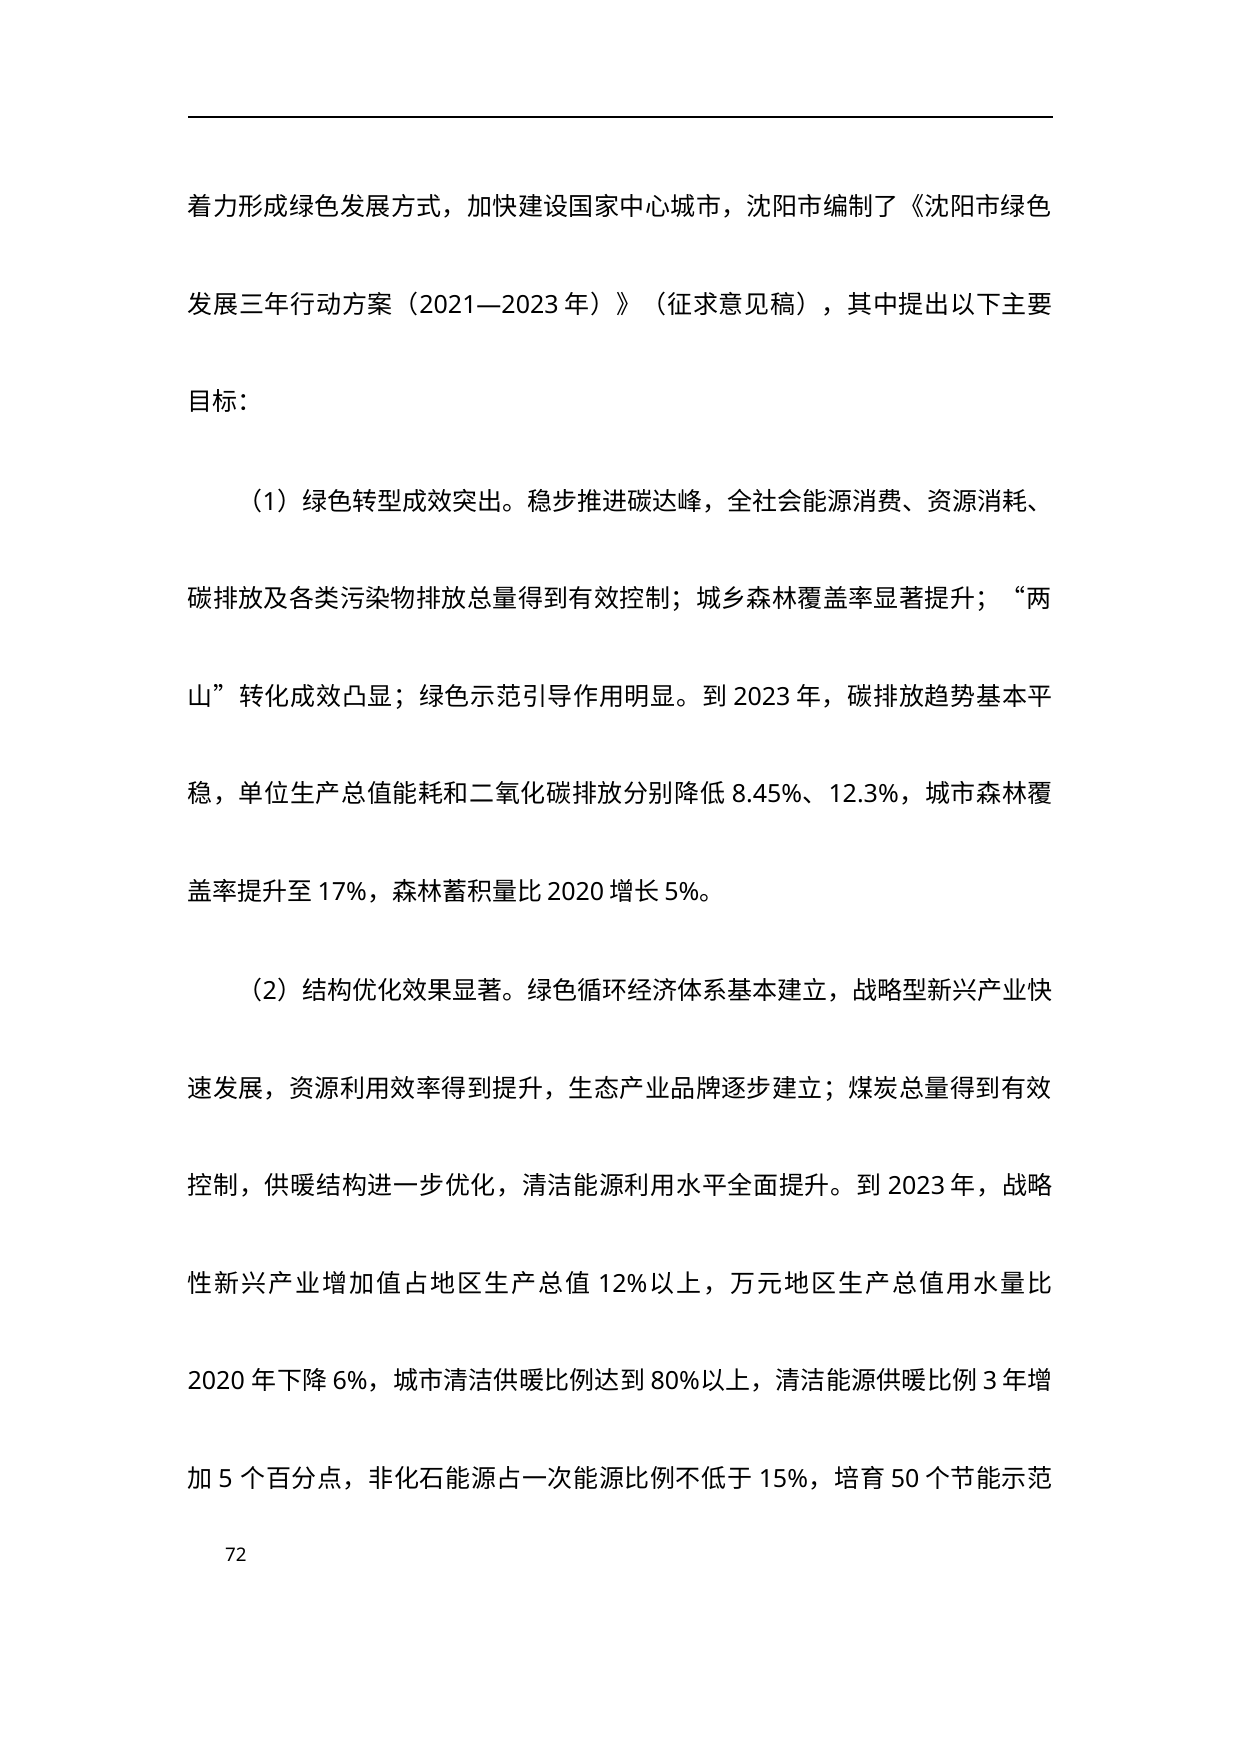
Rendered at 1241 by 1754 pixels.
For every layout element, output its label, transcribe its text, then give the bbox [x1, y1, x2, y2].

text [187, 172, 1053, 432]
text （1）绿色转型成效突出。稳步推进碳达峰，全社会能源消费、资源消耗、碳排放及各类污染物排放总量得到有效控制；城乡森林覆盖率显著提升；“两山”转化成效凸显；绿色示范引导作用明显。到2023年，碳排放趋势基本平稳，单位生产总值能耗和二氧化碳排放分别降低8.45%、12.3%，城市森林覆盖率提升至17%，森林蓄积量比2020增长5%。 [187, 467, 1053, 922]
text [187, 956, 1053, 1509]
